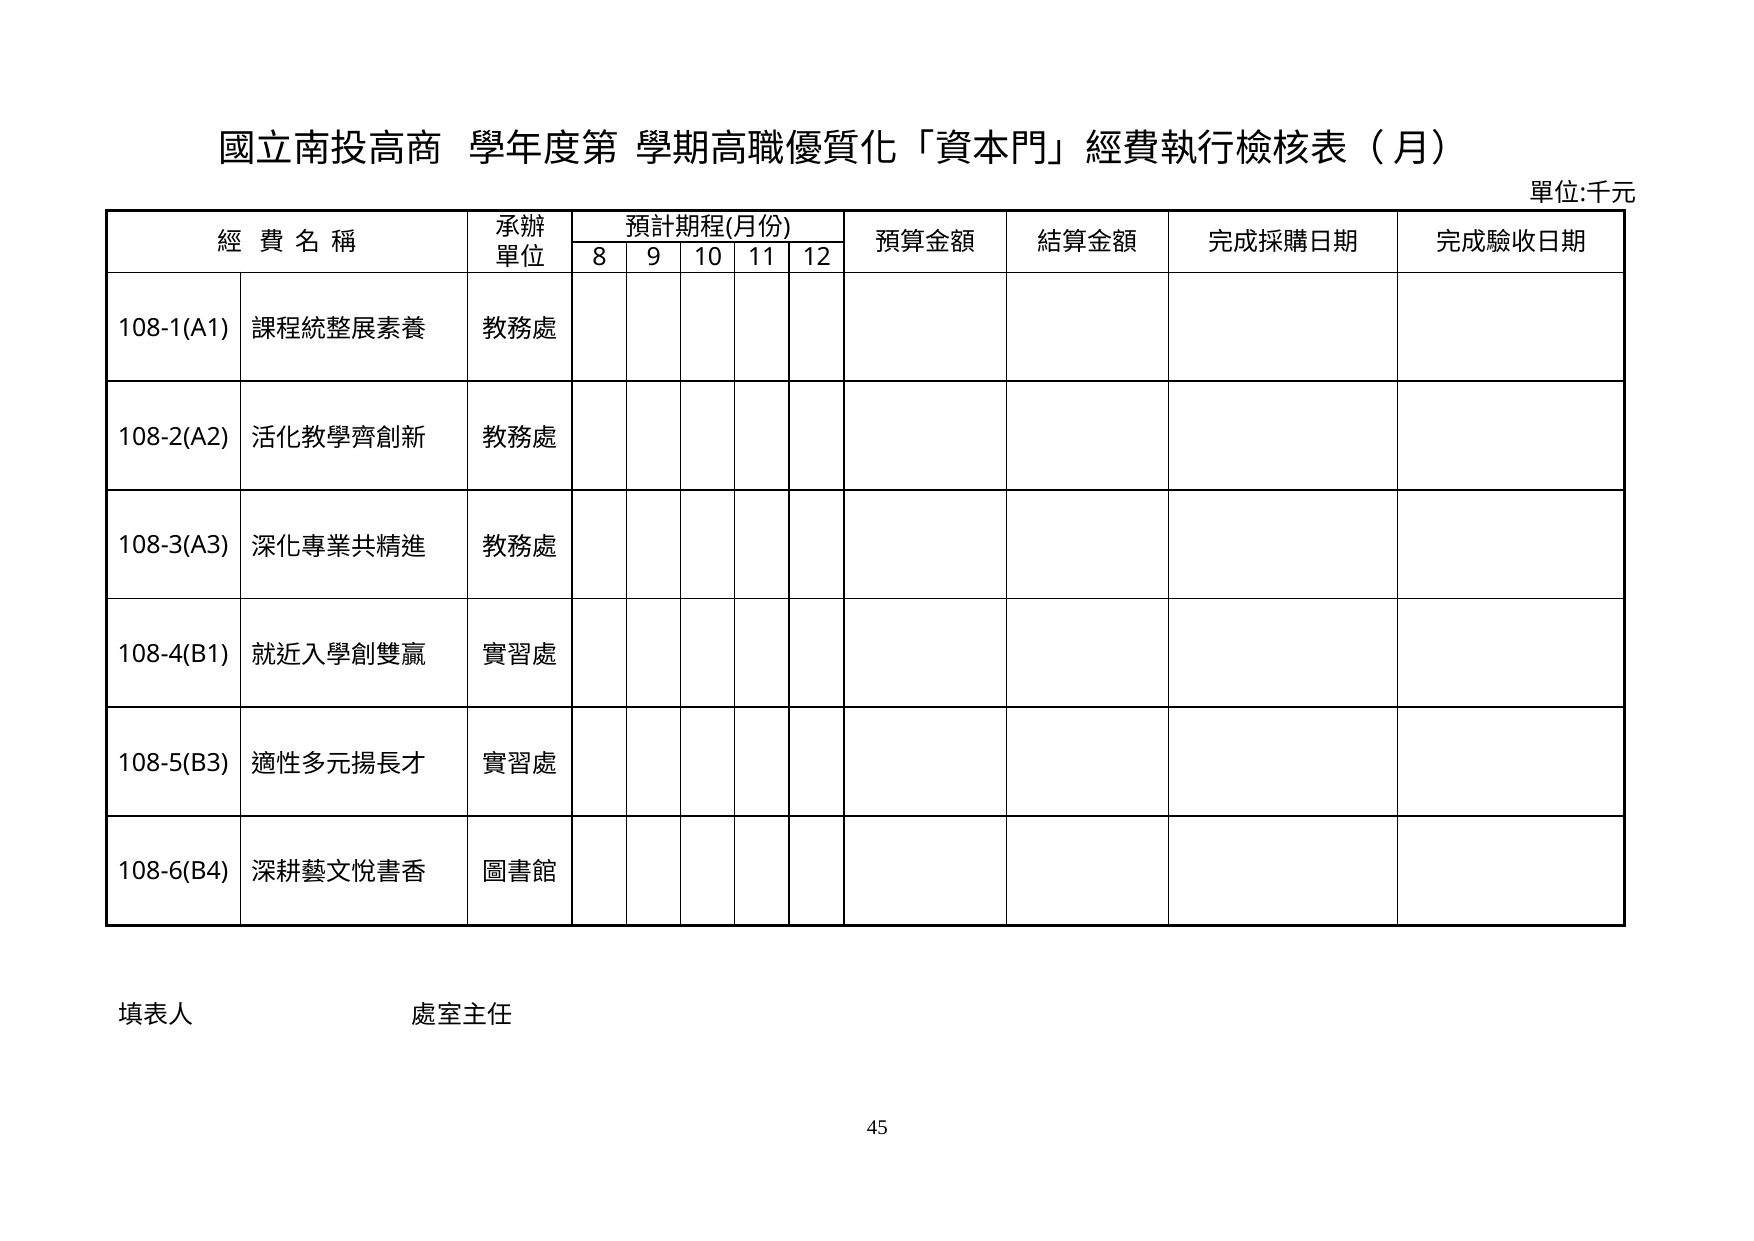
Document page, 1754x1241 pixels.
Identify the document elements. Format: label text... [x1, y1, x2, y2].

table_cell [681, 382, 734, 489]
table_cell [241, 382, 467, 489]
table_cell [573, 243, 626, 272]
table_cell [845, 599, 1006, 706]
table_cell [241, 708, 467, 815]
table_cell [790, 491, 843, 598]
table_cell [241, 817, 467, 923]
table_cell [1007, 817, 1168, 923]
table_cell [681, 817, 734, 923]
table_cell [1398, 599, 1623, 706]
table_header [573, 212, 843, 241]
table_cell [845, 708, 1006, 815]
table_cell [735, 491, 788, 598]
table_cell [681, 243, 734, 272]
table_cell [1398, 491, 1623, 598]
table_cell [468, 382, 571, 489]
text 單位:千元 [118, 172, 1636, 209]
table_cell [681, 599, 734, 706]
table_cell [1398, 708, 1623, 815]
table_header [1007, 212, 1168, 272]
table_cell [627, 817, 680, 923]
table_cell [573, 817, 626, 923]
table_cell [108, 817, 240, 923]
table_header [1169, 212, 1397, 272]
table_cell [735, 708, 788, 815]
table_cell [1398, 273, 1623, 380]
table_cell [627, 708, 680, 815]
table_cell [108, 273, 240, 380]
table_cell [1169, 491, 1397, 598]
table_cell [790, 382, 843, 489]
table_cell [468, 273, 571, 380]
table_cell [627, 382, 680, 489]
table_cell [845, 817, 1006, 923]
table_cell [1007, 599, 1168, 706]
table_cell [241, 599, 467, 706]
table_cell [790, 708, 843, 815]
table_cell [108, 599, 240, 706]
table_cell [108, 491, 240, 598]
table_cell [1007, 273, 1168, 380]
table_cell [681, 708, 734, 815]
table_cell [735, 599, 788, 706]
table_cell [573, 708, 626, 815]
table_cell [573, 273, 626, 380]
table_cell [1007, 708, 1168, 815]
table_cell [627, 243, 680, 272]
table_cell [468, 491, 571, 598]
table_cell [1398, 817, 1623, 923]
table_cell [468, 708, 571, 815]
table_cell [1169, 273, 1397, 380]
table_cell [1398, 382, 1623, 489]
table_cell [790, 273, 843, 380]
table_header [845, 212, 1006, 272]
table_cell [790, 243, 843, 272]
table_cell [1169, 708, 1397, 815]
text 填表人 處室主任 [118, 995, 1636, 1031]
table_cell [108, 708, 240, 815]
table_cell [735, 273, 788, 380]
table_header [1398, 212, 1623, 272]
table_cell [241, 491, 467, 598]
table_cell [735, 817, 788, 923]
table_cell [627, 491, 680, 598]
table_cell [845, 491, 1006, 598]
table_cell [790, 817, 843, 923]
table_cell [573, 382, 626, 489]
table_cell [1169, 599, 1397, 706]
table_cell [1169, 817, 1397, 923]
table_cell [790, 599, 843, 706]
text 國立南投高商 學年度第 學期高職優質化「資本門」經費執行檢核表（ 月） [118, 118, 1636, 172]
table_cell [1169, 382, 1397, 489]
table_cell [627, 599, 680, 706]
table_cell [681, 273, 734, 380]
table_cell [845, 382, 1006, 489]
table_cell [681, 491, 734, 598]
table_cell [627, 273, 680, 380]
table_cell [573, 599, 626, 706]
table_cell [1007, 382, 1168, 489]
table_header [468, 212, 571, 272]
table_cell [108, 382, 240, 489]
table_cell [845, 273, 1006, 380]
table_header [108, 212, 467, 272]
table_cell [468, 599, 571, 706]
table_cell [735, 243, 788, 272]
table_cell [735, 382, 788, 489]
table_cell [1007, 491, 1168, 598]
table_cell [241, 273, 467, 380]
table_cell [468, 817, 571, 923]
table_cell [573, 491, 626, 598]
